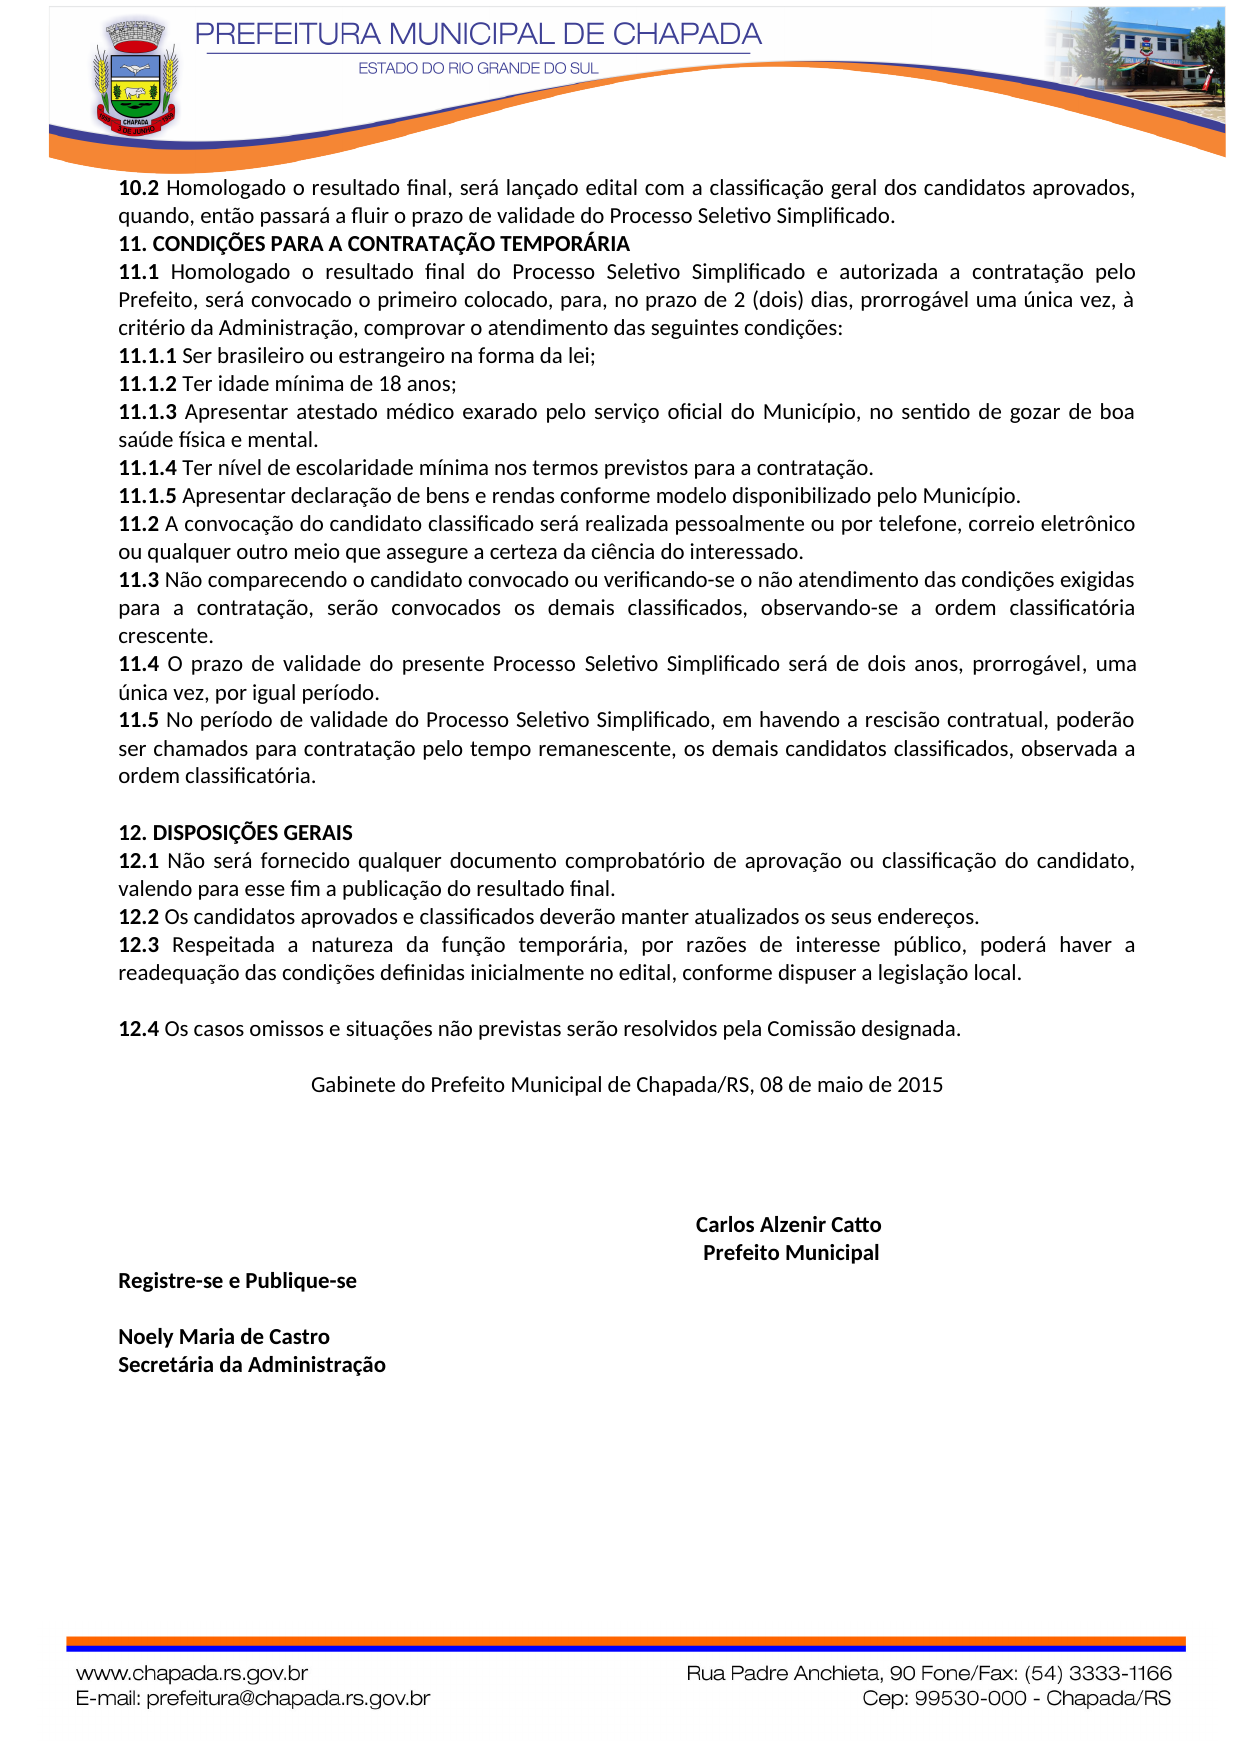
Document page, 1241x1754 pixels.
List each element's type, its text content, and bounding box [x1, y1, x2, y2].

text 11.1.2 Ter idade mínima de 18 anos; [118, 369, 1137, 397]
text 10.2 Homologado o resultado final, será lançado edital com a classificação geral dos candidatos aprovados, quando, então passará a fluir o prazo de validade do Processo Seletivo Simplificado. [118, 148, 1137, 229]
text 11.3 Não comparecendo o candidato convocado ou verificando-se o não atendimento das condições exigidas para a contratação, serão convocados os demais classificados, observando-se a ordem classificatória crescente. [118, 566, 1137, 649]
text 11.1.5 Apresentar declaração de bens e rendas conforme modelo disponibilizado pelo Município. [118, 481, 1137, 509]
text 12. DISPOSIÇÕES GERAIS [118, 818, 1137, 846]
text 12.3 Respeitada a natureza da função temporária, por razões de interesse público, poderá haver a readequação das condições definidas inicialmente no edital, conforme dispuser a legislação local. [118, 930, 1137, 986]
text 11. CONDIÇÕES PARA A CONTRATAÇÃO TEMPORÁRIA [118, 229, 1137, 257]
text Secretária da Administração [118, 1350, 1137, 1378]
picture [48, 5, 1226, 174]
text 12.1 Não será fornecido qualquer documento comprobatório de aprovação ou classificação do candidato, valendo para esse fim a publicação do resultado final. [118, 846, 1137, 902]
text 11.1.1 Ser brasileiro ou estrangeiro na forma da lei; [118, 341, 1137, 369]
text 11.4 O prazo de validade do presente Processo Seletivo Simplificado será de dois anos, prorrogável, uma única vez, por igual período. [118, 649, 1137, 706]
text 11.1 Homologado o resultado final do Processo Seletivo Simplificado e autorizada a contratação pelo Prefeito, será convocado o primeiro colocado, para, no prazo de 2 (dois) dias, prorrogável uma única vez, à critério da Administração, comprovar o atendimento das seguintes condições: [118, 257, 1137, 341]
text 11.1.3 Apresentar atestado médico exarado pelo serviço oficial do Município, no sentido de gozar de boa saúde física e mental. [118, 397, 1137, 453]
text 11.1.4 Ter nível de escolaridade mínima nos termos previstos para a contratação. [118, 453, 1137, 481]
text Prefeito Municipal [118, 1238, 1137, 1266]
text 12.2 Os candidatos aprovados e classificados deverão manter atualizados os seus endereços. [118, 902, 1137, 930]
text Noely Maria de Castro [118, 1322, 1137, 1350]
text Gabinete do Prefeito Municipal de Chapada/RS, 08 de maio de 2015 [118, 1070, 1137, 1098]
text 12.4 Os casos omissos e situações não previstas serão resolvidos pela Comissão designada. [118, 1014, 1137, 1042]
text 11.2 A convocação do candidato classificado será realizada pessoalmente ou por telefone, correio eletrônico ou qualquer outro meio que assegure a certeza da ciência do interessado. [118, 509, 1137, 566]
text Registre-se e Publique-se [118, 1266, 1137, 1294]
picture [37, 1621, 1219, 1741]
text 11.5 No período de validade do Processo Seletivo Simplificado, em havendo a rescisão contratual, poderão ser chamados para contratação pelo tempo remanescente, os demais candidatos classificados, observada a ordem classificatória. [118, 706, 1137, 790]
text Carlos Alzenir Catto [118, 1210, 1137, 1238]
